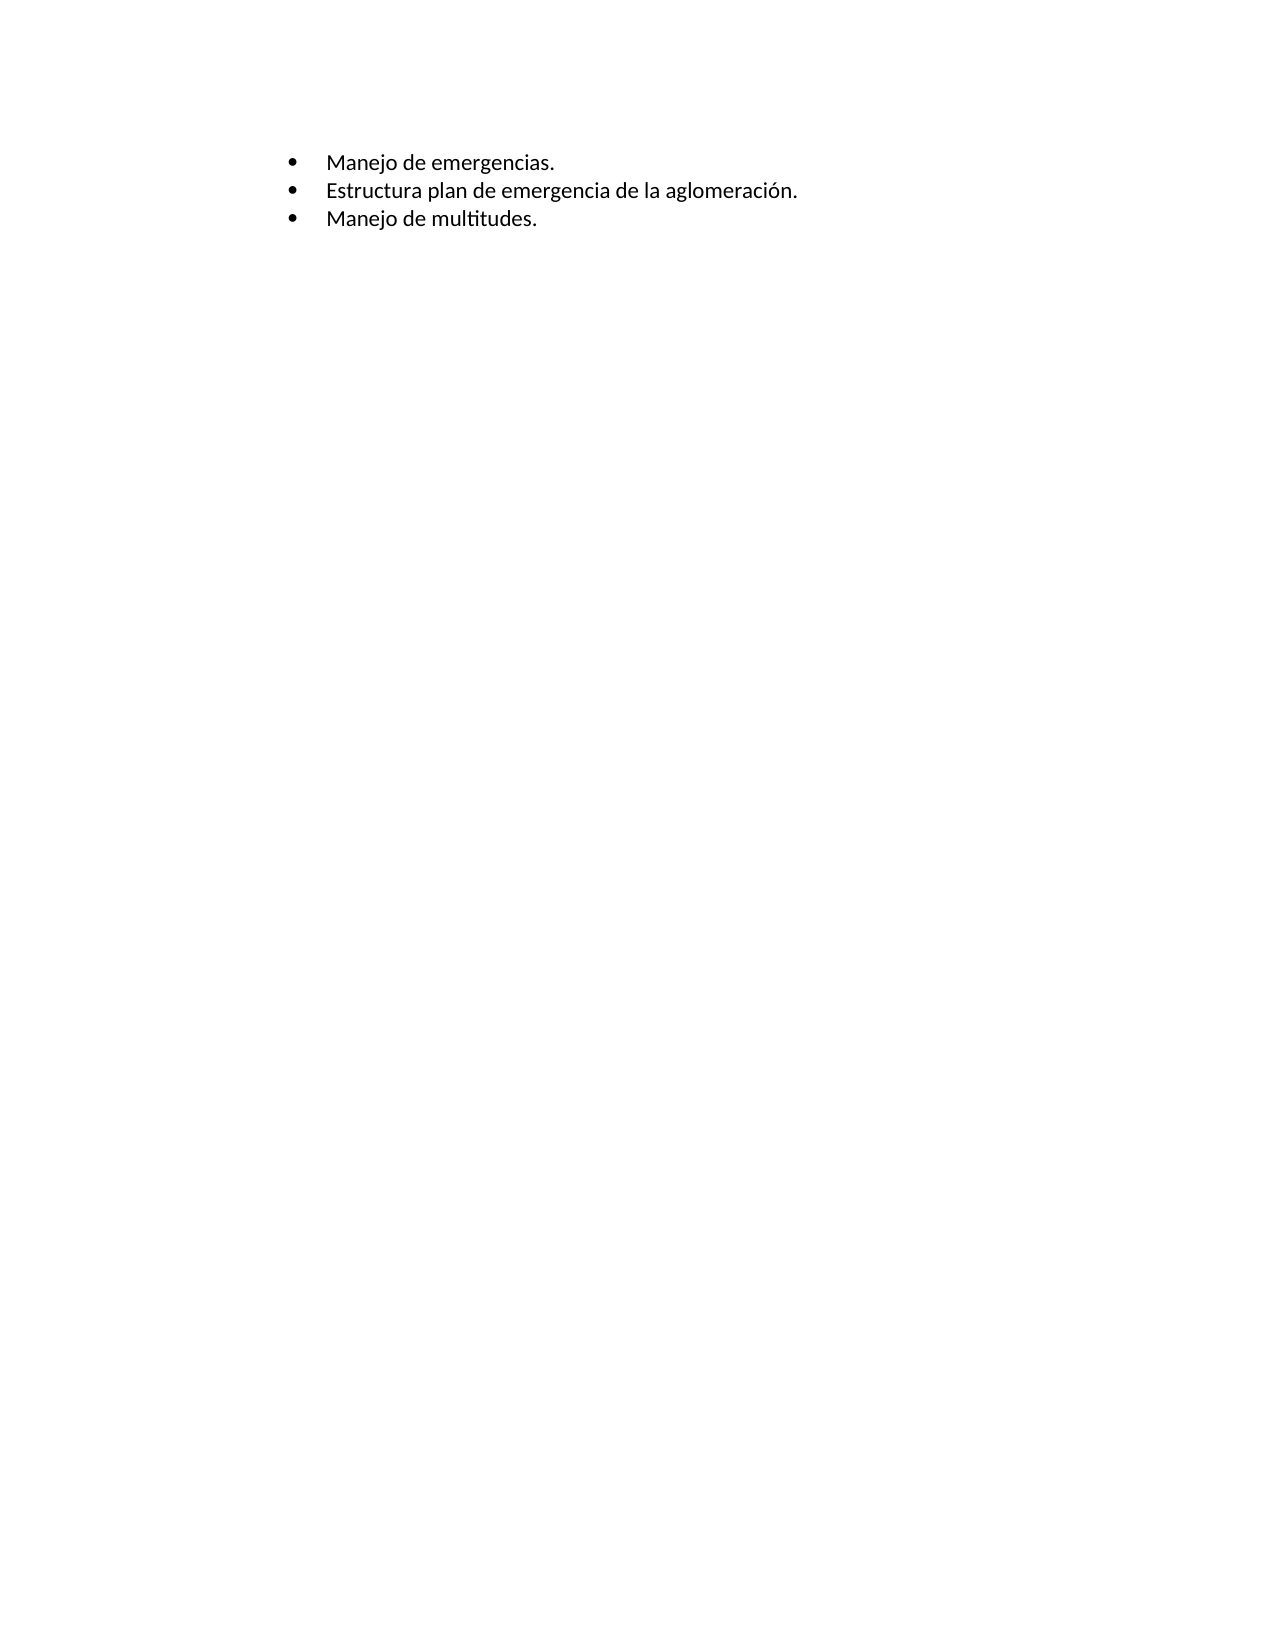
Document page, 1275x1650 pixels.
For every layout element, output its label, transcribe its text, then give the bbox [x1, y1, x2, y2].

list Manejo de multitudes. [288, 204, 1098, 232]
list Manejo de emergencias. [288, 148, 1098, 176]
list Estructura plan de emergencia de la aglomeración. [288, 176, 1098, 204]
